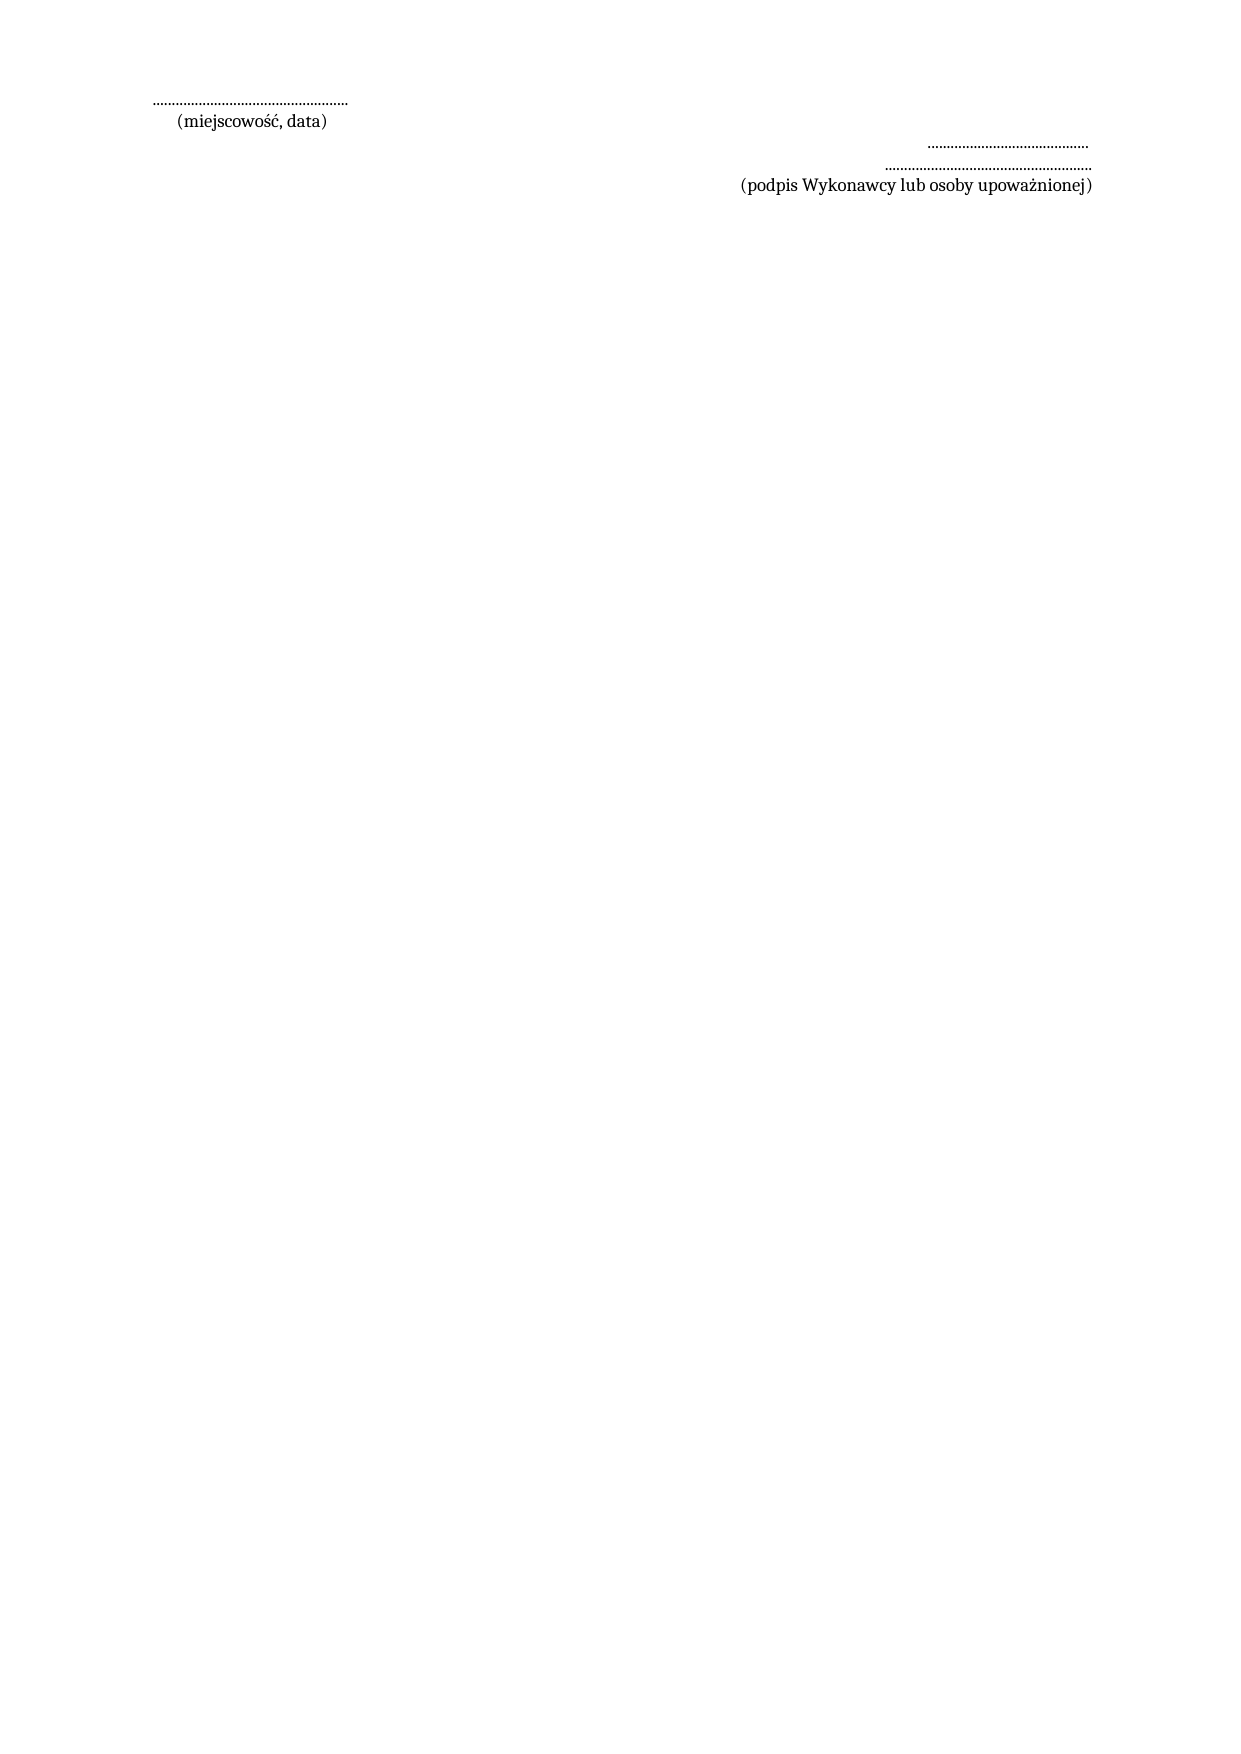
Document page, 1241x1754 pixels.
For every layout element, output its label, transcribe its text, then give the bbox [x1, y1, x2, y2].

text ................................................................................................ [148, 132, 1093, 175]
text (podpis Wykonawcy lub osoby upoważnionej) [148, 175, 1093, 196]
text ................................................... [148, 89, 1093, 110]
text (miejscowość, data) [148, 110, 1093, 132]
